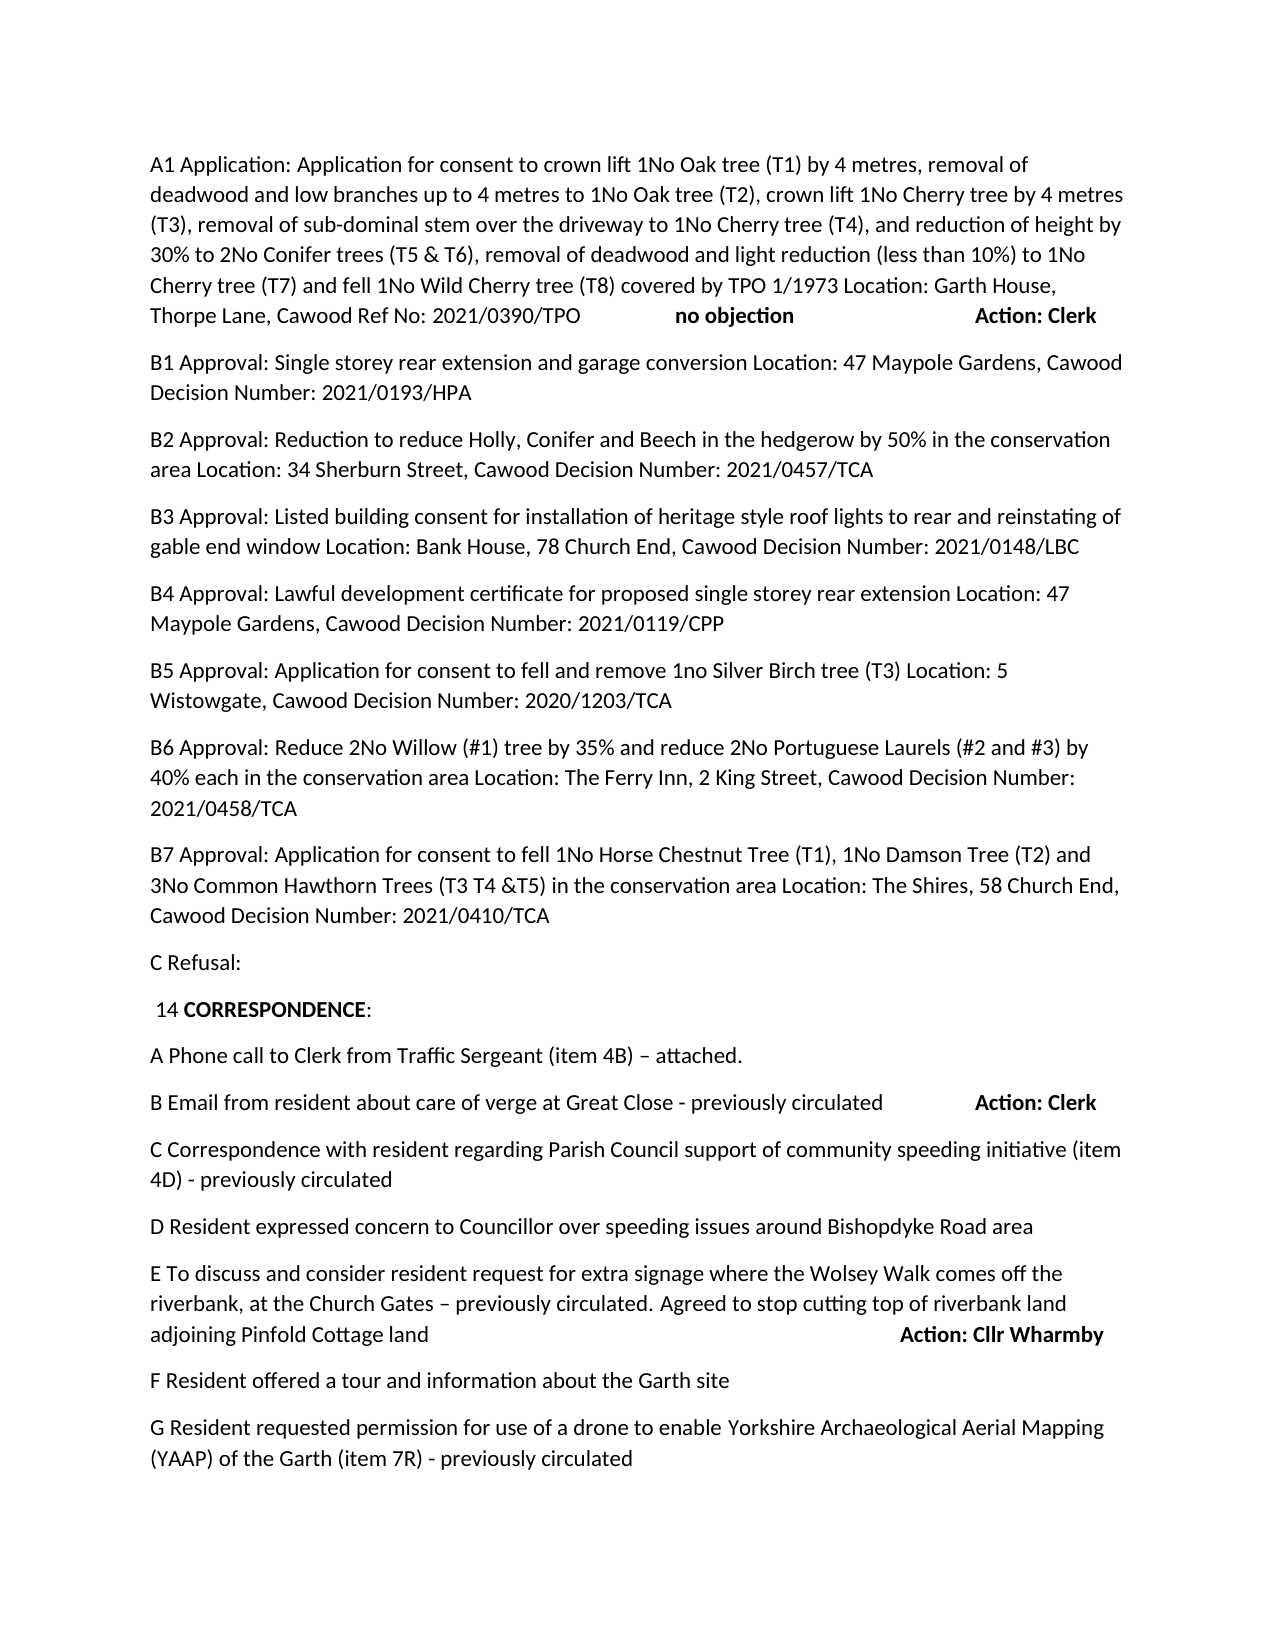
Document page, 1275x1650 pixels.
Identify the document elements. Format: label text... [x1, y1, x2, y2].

text B5 Approval: Application for consent to fell and remove 1no Silver Birch tree (T3) Location: 5 Wistowgate, Cawood Decision Number: 2020/1203/TCA [150, 656, 1125, 714]
text E To discuss and consider resident request for extra signage where the Wolsey Walk comes off the riverbank, at the Church Gates – previously circulated. Agreed to stop cutting top of riverbank land adjoining Pinfold Cottage land Action: Cllr Wharmby [150, 1259, 1125, 1348]
text B6 Approval: Reduce 2No Willow (#1) tree by 35% and reduce 2No Portuguese Laurels (#2 and #3) by 40% each in the conservation area Location: The Ferry Inn, 2 King Street, Cawood Decision Number: 2021/0458/TCA [150, 733, 1125, 822]
text G Resident requested permission for use of a drone to enable Yorkshire Archaeological Aerial Mapping (YAAP) of the Garth (item 7R) - previously circulated [150, 1413, 1125, 1472]
text B2 Approval: Reduction to reduce Holly, Conifer and Beech in the hedgerow by 50% in the conservation area Location: 34 Sherburn Street, Cawood Decision Number: 2021/0457/TCA [150, 425, 1125, 483]
text B7 Approval: Application for consent to fell 1No Horse Chestnut Tree (T1), 1No Damson Tree (T2) and 3No Common Hawthorn Trees (T3 T4 &T5) in the conservation area Location: The Shires, 58 Church End, Cawood Decision Number: 2021/0410/TCA [150, 841, 1125, 929]
text C Correspondence with resident regarding Parish Council support of community speeding initiative (item 4D) - previously circulated [150, 1135, 1125, 1194]
text B3 Approval: Listed building consent for installation of heritage style roof lights to rear and reinstating of gable end window Location: Bank House, 78 Church End, Cawood Decision Number: 2021/0148/LBC [150, 502, 1125, 560]
text D Resident expressed concern to Councillor over speeding issues around Bishopdyke Road area [150, 1212, 1125, 1241]
text B Email from resident about care of verge at Great Close - previously circulated Action: Clerk [150, 1088, 1125, 1117]
text B1 Approval: Single storey rear extension and garage conversion Location: 47 Maypole Gardens, Cawood Decision Number: 2021/0193/HPA [150, 348, 1125, 406]
text A Phone call to Clerk from Traffic Sergeant (item 4B) – attached. [150, 1042, 1125, 1070]
text A1 Application: Application for consent to crown lift 1No Oak tree (T1) by 4 metres, removal of deadwood and low branches up to 4 metres to 1No Oak tree (T2), crown lift 1No Cherry tree by 4 metres (T3), removal of sub-dominal stem over the driveway to 1No Cherry tree (T4), and reduction of height by 30% to 2No Conifer trees (T5 & T6), removal of deadwood and light reduction (less than 10%) to 1No Cherry tree (T7) and fell 1No Wild Cherry tree (T8) covered by TPO 1/1973 Location: Garth House, Thorpe Lane, Cawood Ref No: 2021/0390/TPO no objection Action: Clerk [150, 150, 1125, 329]
text B4 Approval: Lawful development certificate for proposed single storey rear extension Location: 47 Maypole Gardens, Cawood Decision Number: 2021/0119/CPP [150, 579, 1125, 637]
text 14 CORRESPONDENCE: [150, 995, 1125, 1023]
text F Resident offered a tour and information about the Garth site [150, 1367, 1125, 1395]
text C Refusal: [150, 948, 1125, 976]
